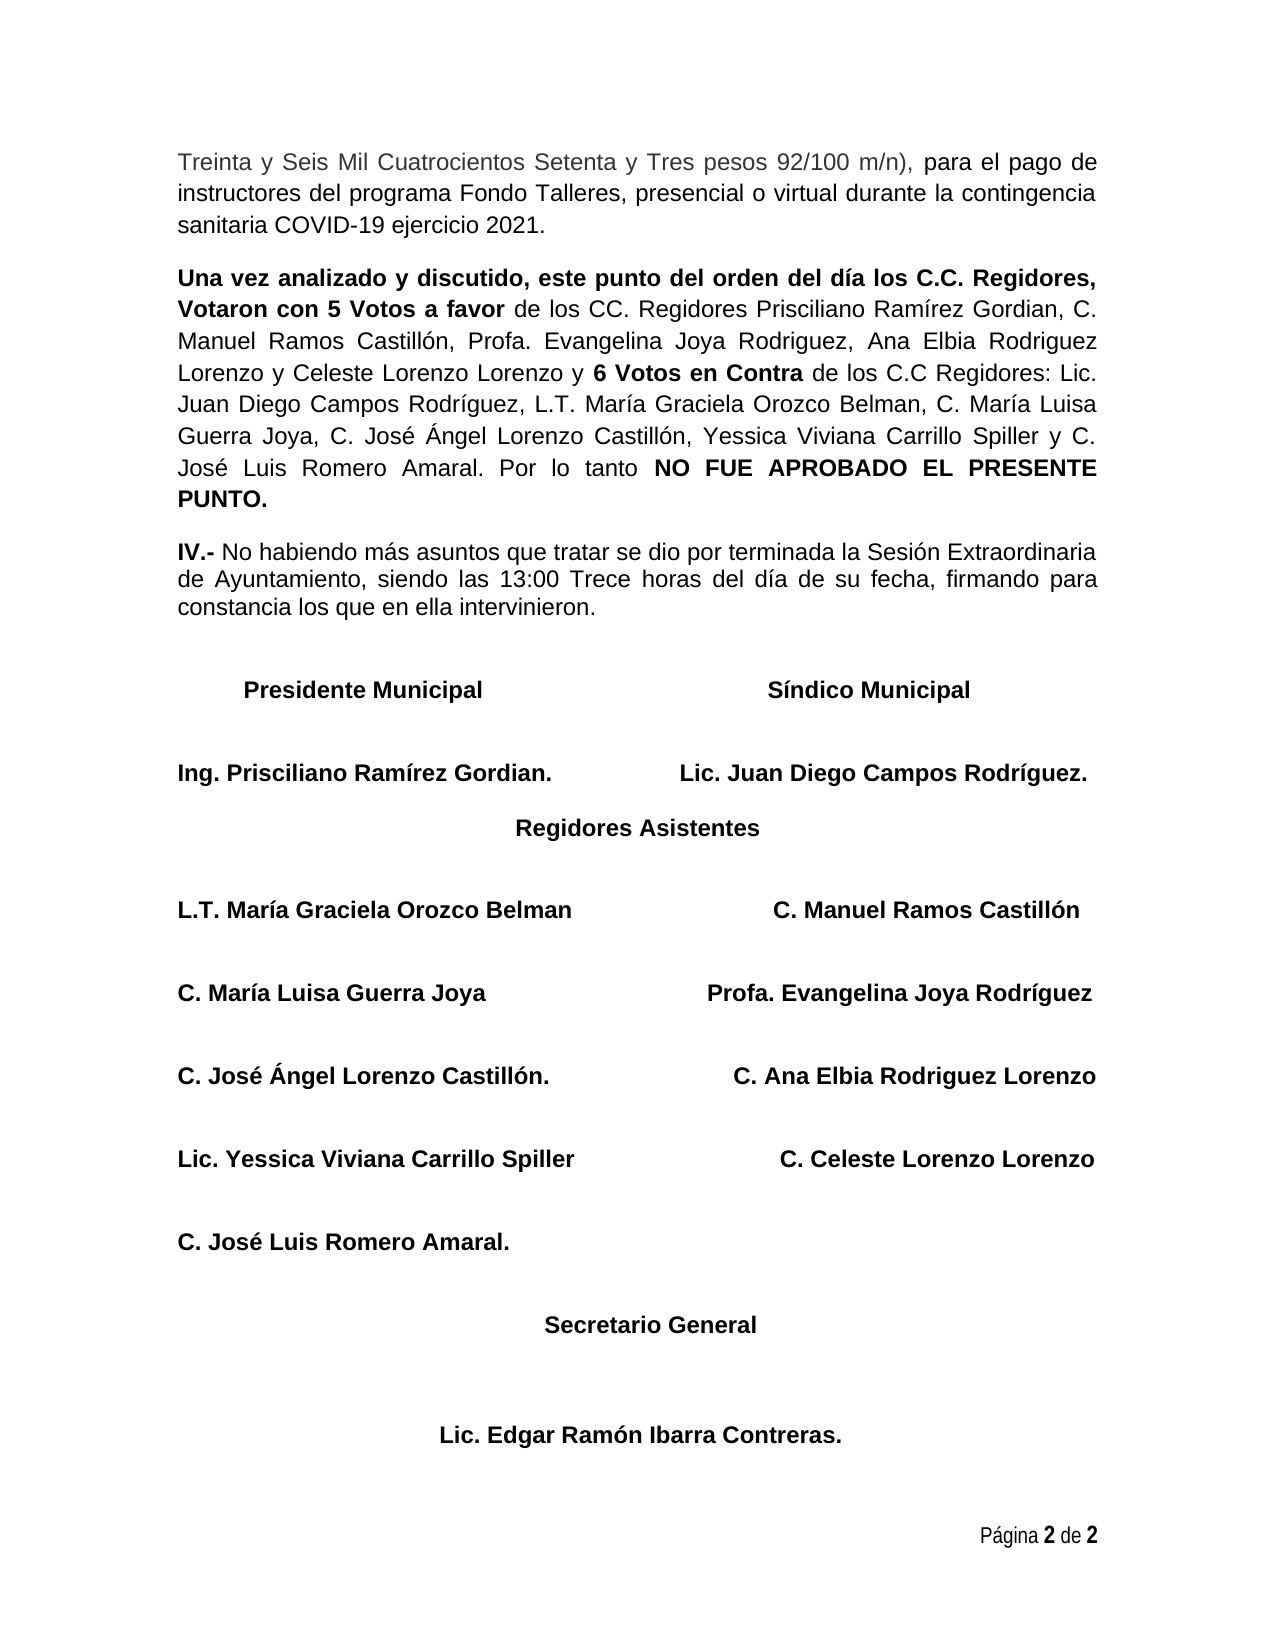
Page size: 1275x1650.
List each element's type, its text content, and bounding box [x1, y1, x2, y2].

text Presidente Municipal Síndico Municipal [177, 676, 1098, 703]
text C. José Luis Romero Amaral. [177, 1228, 1098, 1255]
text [177, 148, 1098, 238]
text Regidores Asistentes [177, 814, 1098, 841]
text C. José Ángel Lorenzo Castillón. C. Ana Elbia Rodriguez Lorenzo [177, 1062, 1098, 1090]
text IV.- No habiendo más asuntos que tratar se dio por terminada la Sesión Extraordinaria de Ayuntamiento, siendo las 13:00 Trece horas del día de su fecha, firmando para constancia los que en ella intervinieron. [177, 538, 1098, 620]
text Lic. Edgar Ramón Ibarra Contreras. [177, 1421, 1098, 1448]
text Ing. Prisciliano Ramírez Gordian. Lic. Juan Diego Campos Rodríguez. [177, 758, 1098, 786]
text L.T. María Graciela Orozco Belman C. Manuel Ramos Castillón [177, 896, 1098, 924]
text Secretario General [177, 1311, 1098, 1338]
text Lic. Yessica Viviana Carrillo Spiller C. Celeste Lorenzo Lorenzo [177, 1145, 1098, 1172]
text Una vez analizado y discutido, este punto del orden del día los C.C. Regidores, Votaron con 5 Votos a favor de los CC. Regidores Prisciliano Ramírez Gordian, C. Manuel Ramos Castillón, Profa. Evangelina Joya Rodriguez, Ana Elbia Rodriguez Lorenzo y Celeste Lorenzo Lorenzo y 6 Votos en Contra de los C.C Regidores: Lic. Juan Diego Campos Rodríguez, L.T. María Graciela Orozco Belman, C. María Luisa Guerra Joya, C. José Ángel Lorenzo Castillón, Yessica Viviana Carrillo Spiller y C. José Luis Romero Amaral. Por lo tanto NO FUE APROBADO EL PRESENTE PUNTO. [177, 263, 1098, 513]
text C. María Luisa Guerra Joya Profa. Evangelina Joya Rodríguez [177, 979, 1098, 1007]
